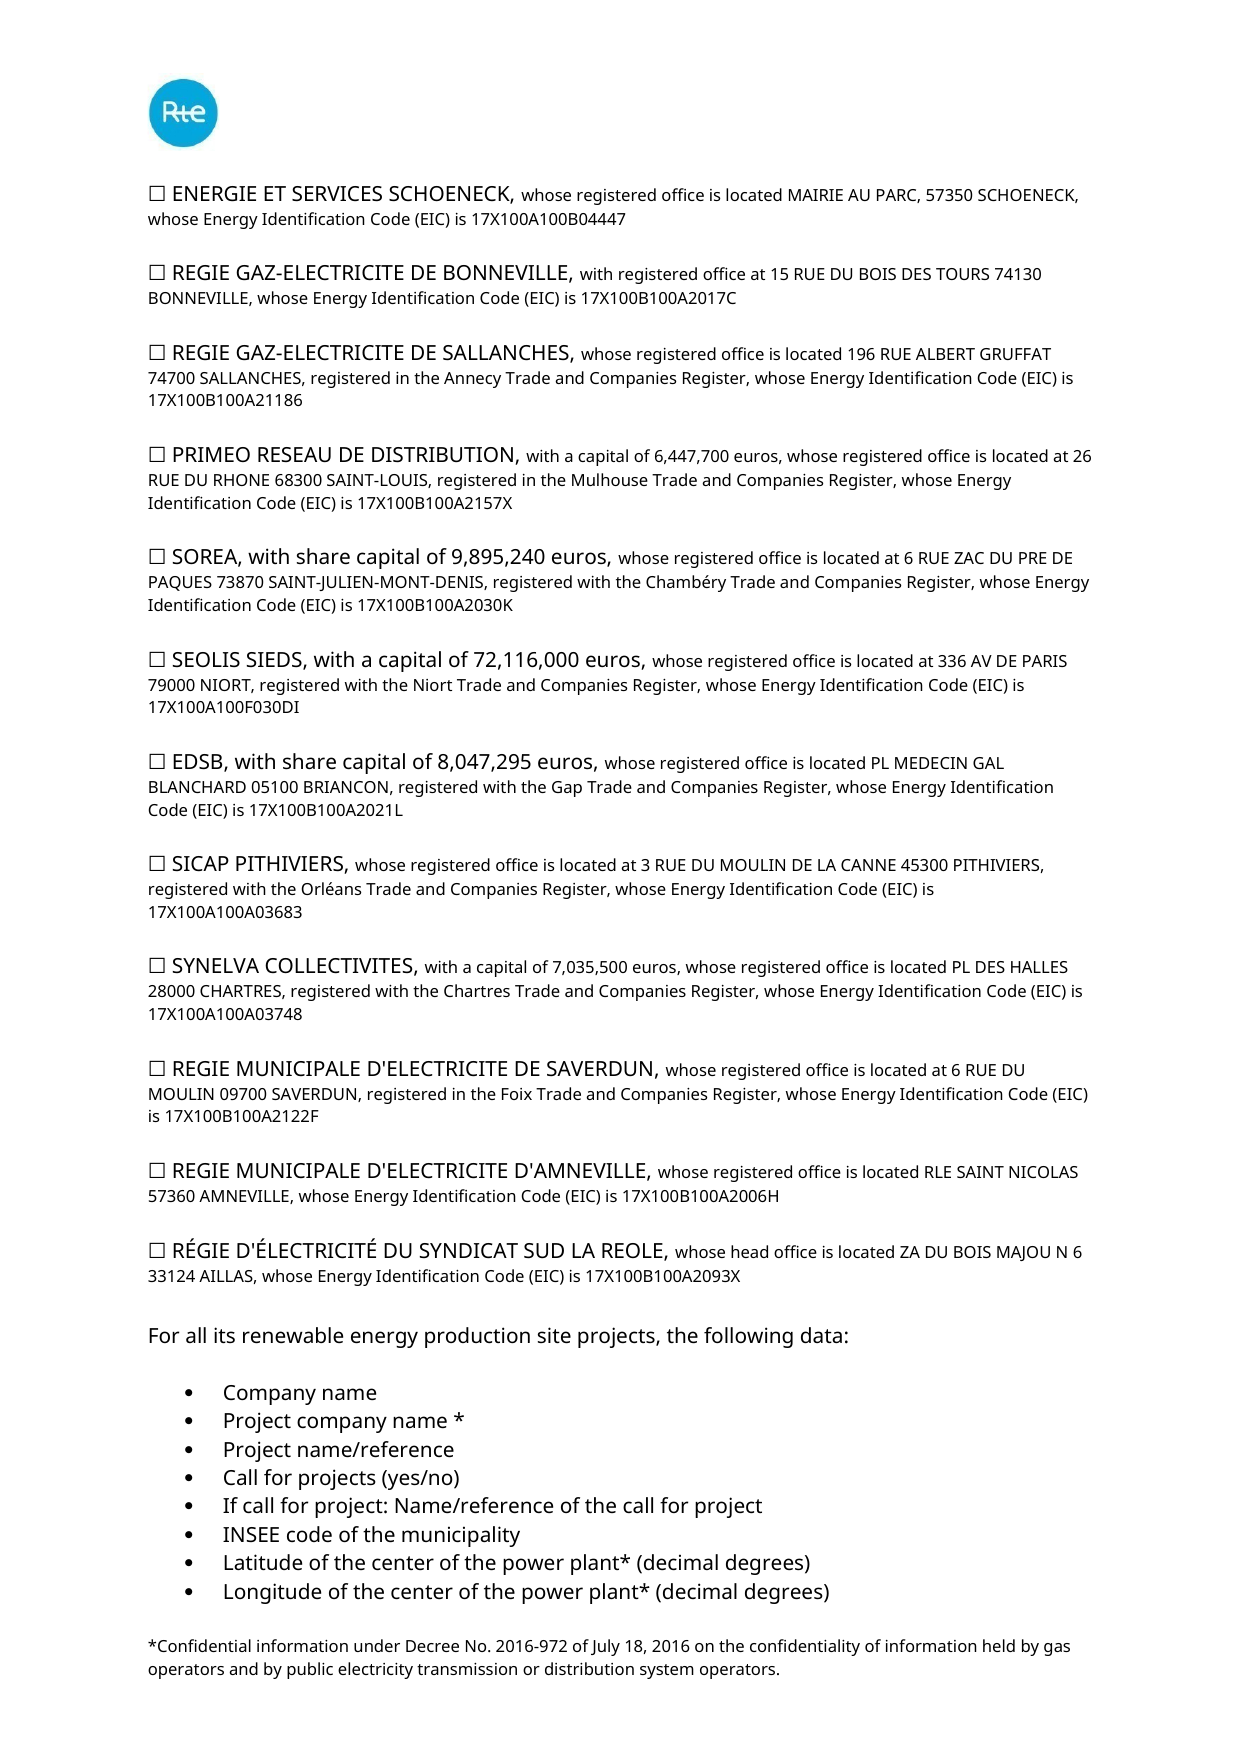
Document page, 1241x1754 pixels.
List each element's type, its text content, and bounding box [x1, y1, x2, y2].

title ☐ REGIE MUNICIPALE D'ELECTRICITE D'AMNEVILLE, whose registered office is located RLE SAINT NICOLAS 57360 AMNEVILLE, whose Energy Identification Code (EIC) is 17X100B100A2006H [148, 1156, 1093, 1207]
text For all its renewable energy production site projects, the following data: [148, 1321, 1093, 1349]
title ☐ EDSB, with share capital of 8,047,295 euros, whose registered office is located PL MEDECIN GAL BLANCHARD 05100 BRIANCON, registered with the Gap Trade and Companies Register, whose Energy Identification Code (EIC) is 17X100B100A2021L [148, 747, 1093, 821]
title ☐ SICAP PITHIVIERS, whose registered office is located at 3 RUE DU MOULIN DE LA CANNE 45300 PITHIVIERS, registered with the Orléans Trade and Companies Register, whose Energy Identification Code (EIC) is 17X100A100A03683 [148, 849, 1093, 923]
title ☐ SEOLIS SIEDS, with a capital of 72,116,000 euros, whose registered office is located at 336 AV DE PARIS 79000 NIORT, registered with the Niort Trade and Companies Register, whose Energy Identification Code (EIC) is 17X100A100F030DI [148, 645, 1093, 719]
list Longitude of the center of the power plant* (decimal degrees) [185, 1577, 1093, 1605]
title ☐ ENERGIE ET SERVICES SCHOENECK, whose registered office is located MAIRIE AU PARC, 57350 SCHOENECK, whose Energy Identification Code (EIC) is 17X100A100B04447 [148, 179, 1093, 230]
title ☐ SOREA, with share capital of 9,895,240 euros, whose registered office is located at 6 RUE ZAC DU PRE DE PAQUES 73870 SAINT-JULIEN-MONT-DENIS, registered with the Chambéry Trade and Companies Register, whose Energy Identification Code (EIC) is 17X100B100A2030K [148, 542, 1093, 616]
list Latitude of the center of the power plant* (decimal degrees) [185, 1548, 1093, 1577]
list Call for projects (yes/no) [185, 1463, 1093, 1492]
list Project name/reference [185, 1435, 1093, 1463]
list Project company name * [185, 1406, 1093, 1435]
list Company name [185, 1378, 1093, 1406]
title ☐ SYNELVA COLLECTIVITES, with a capital of 7,035,500 euros, whose registered office is located PL DES HALLES 28000 CHARTRES, registered with the Chartres Trade and Companies Register, whose Energy Identification Code (EIC) is 17X100A100A03748 [148, 952, 1093, 1026]
list INSEE code of the municipality [185, 1520, 1093, 1548]
picture [147, 73, 220, 151]
title ☐ PRIMEO RESEAU DE DISTRIBUTION, with a capital of 6,447,700 euros, whose registered office is located at 26 RUE DU RHONE 68300 SAINT-LOUIS, registered in the Mulhouse Trade and Companies Register, whose Energy Identification Code (EIC) is 17X100B100A2157X [148, 440, 1093, 514]
title ☐ REGIE MUNICIPALE D'ELECTRICITE DE SAVERDUN, whose registered office is located at 6 RUE DU MOULIN 09700 SAVERDUN, registered in the Foix Trade and Companies Register, whose Energy Identification Code (EIC) is 17X100B100A2122F [148, 1054, 1093, 1128]
title ☐ REGIE GAZ-ELECTRICITE DE SALLANCHES, whose registered office is located 196 RUE ALBERT GRUFFAT 74700 SALLANCHES, registered in the Annecy Trade and Companies Register, whose Energy Identification Code (EIC) is 17X100B100A21186 [148, 338, 1093, 412]
title ☐ REGIE GAZ-ELECTRICITE DE BONNEVILLE, with registered office at 15 RUE DU BOIS DES TOURS 74130 BONNEVILLE, whose Energy Identification Code (EIC) is 17X100B100A2017C [148, 258, 1093, 309]
list If call for project: Name/reference of the call for project [185, 1492, 1093, 1520]
title ☐ RÉGIE D'ÉLECTRICITÉ DU SYNDICAT SUD LA REOLE, whose head office is located ZA DU BOIS MAJOU N 6 33124 AILLAS, whose Energy Identification Code (EIC) is 17X100B100A2093X [148, 1236, 1093, 1287]
